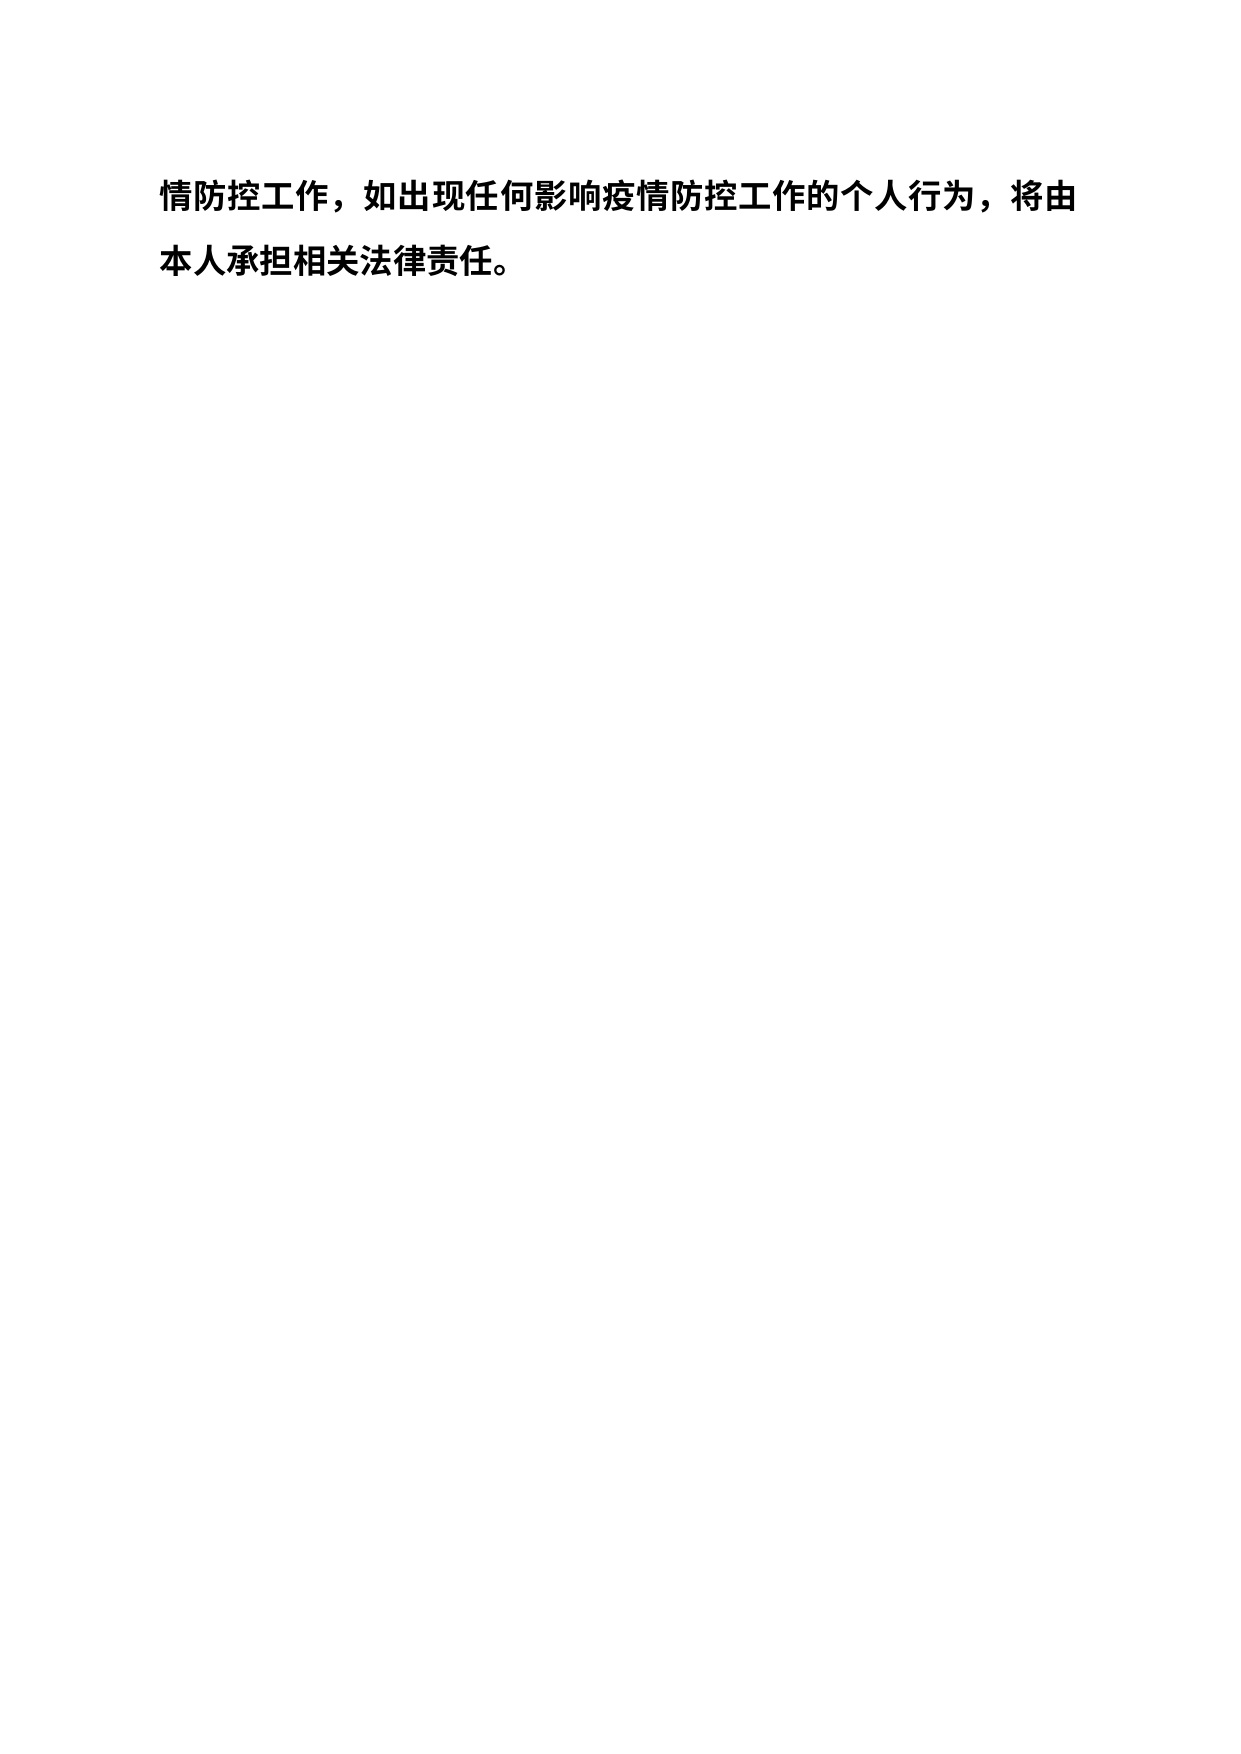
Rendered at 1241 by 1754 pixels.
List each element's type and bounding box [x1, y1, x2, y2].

text [159, 162, 1081, 292]
